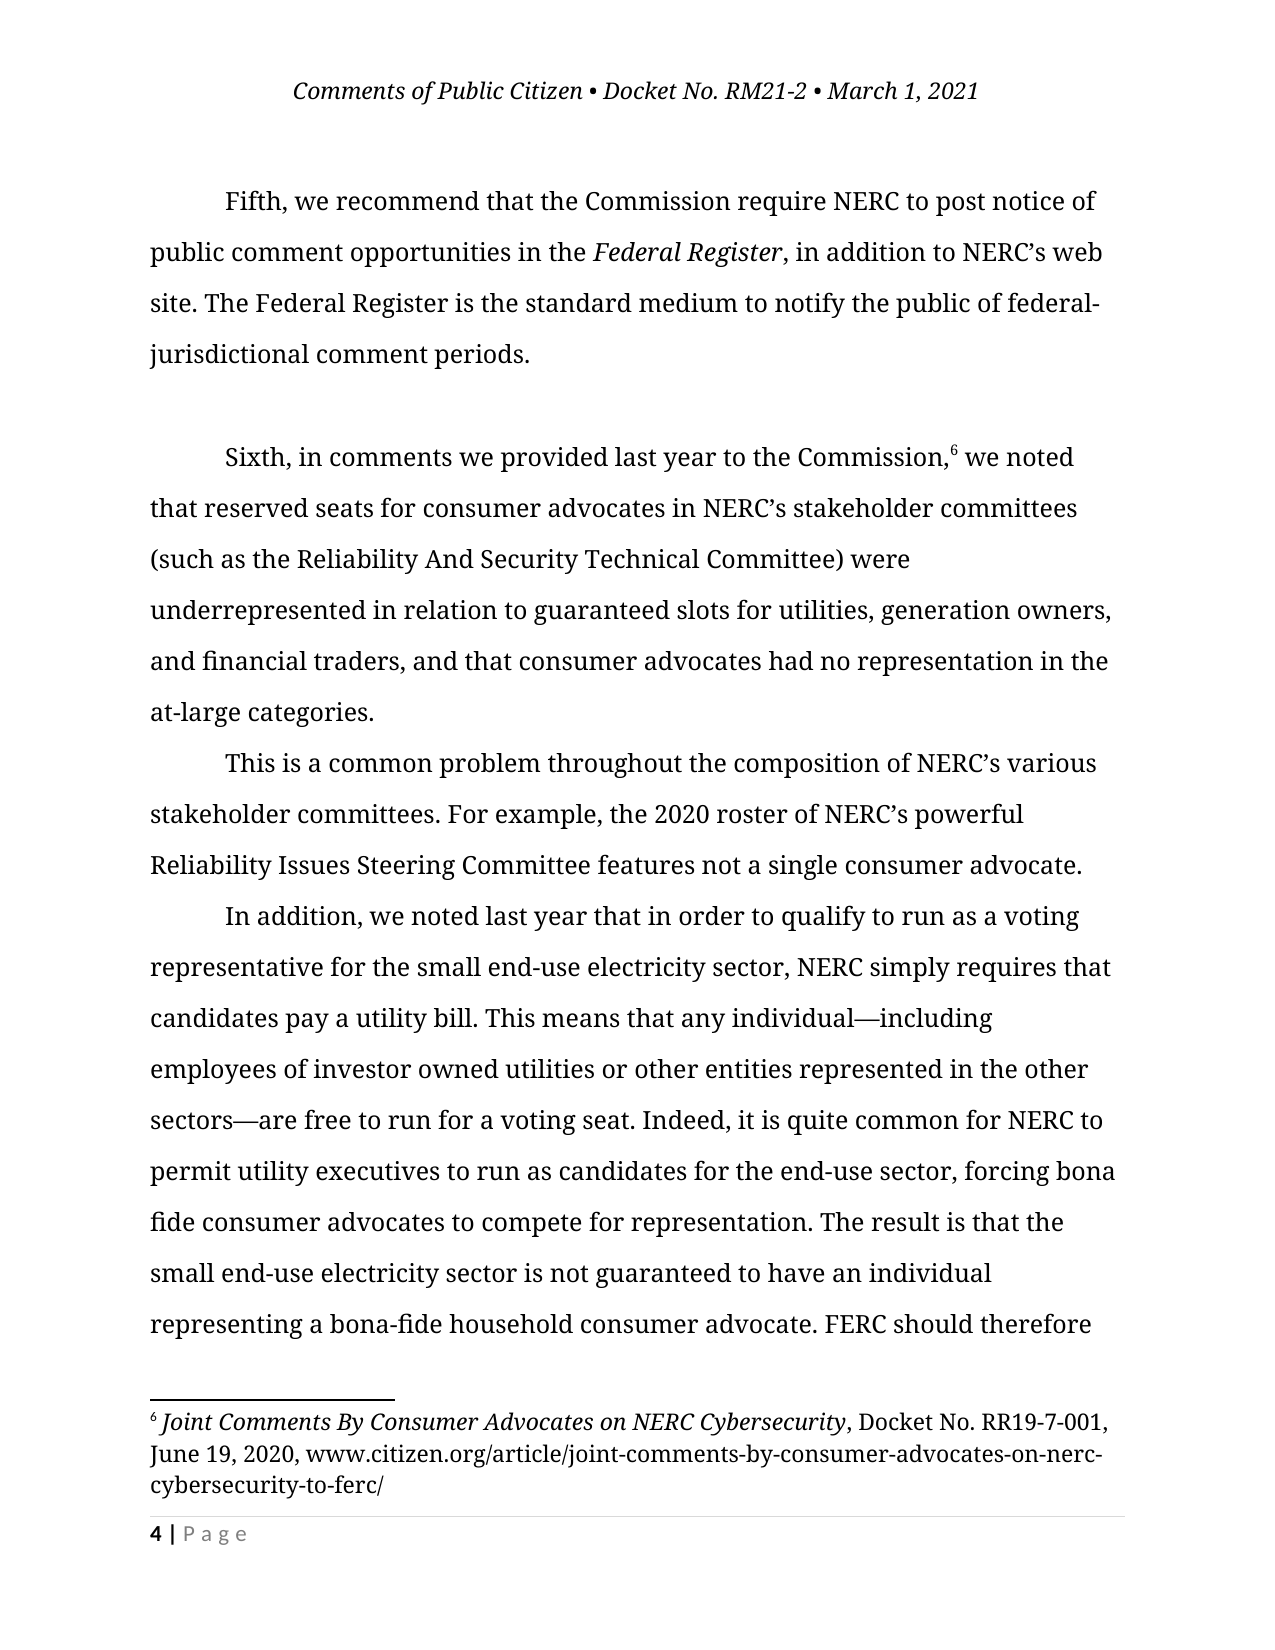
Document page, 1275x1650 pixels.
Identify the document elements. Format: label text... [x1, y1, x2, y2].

text Fifth, we recommend that the Commission require NERC to post notice of public comment opportunities in the Federal Register, in addition to NERC’s web site. The Federal Register is the standard medium to notify the public of federal-jurisdictional comment periods. [150, 184, 1125, 371]
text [150, 899, 1125, 1341]
text This is a common problem throughout the composition of NERC’s various stakeholder committees. For example, the 2020 roster of NERC’s powerful Reliability Issues Steering Committee features not a single consumer advocate. [150, 746, 1125, 882]
text Sixth, in comments we provided last year to the Commission, we noted that reserved seats for consumer advocates in NERC’s stakeholder committees (such as the Reliability And Security Technical Committee) were underrepresented in relation to guaranteed slots for utilities, generation owners, and financial traders, and that consumer advocates had no representation in the at-large categories. [150, 439, 1125, 728]
